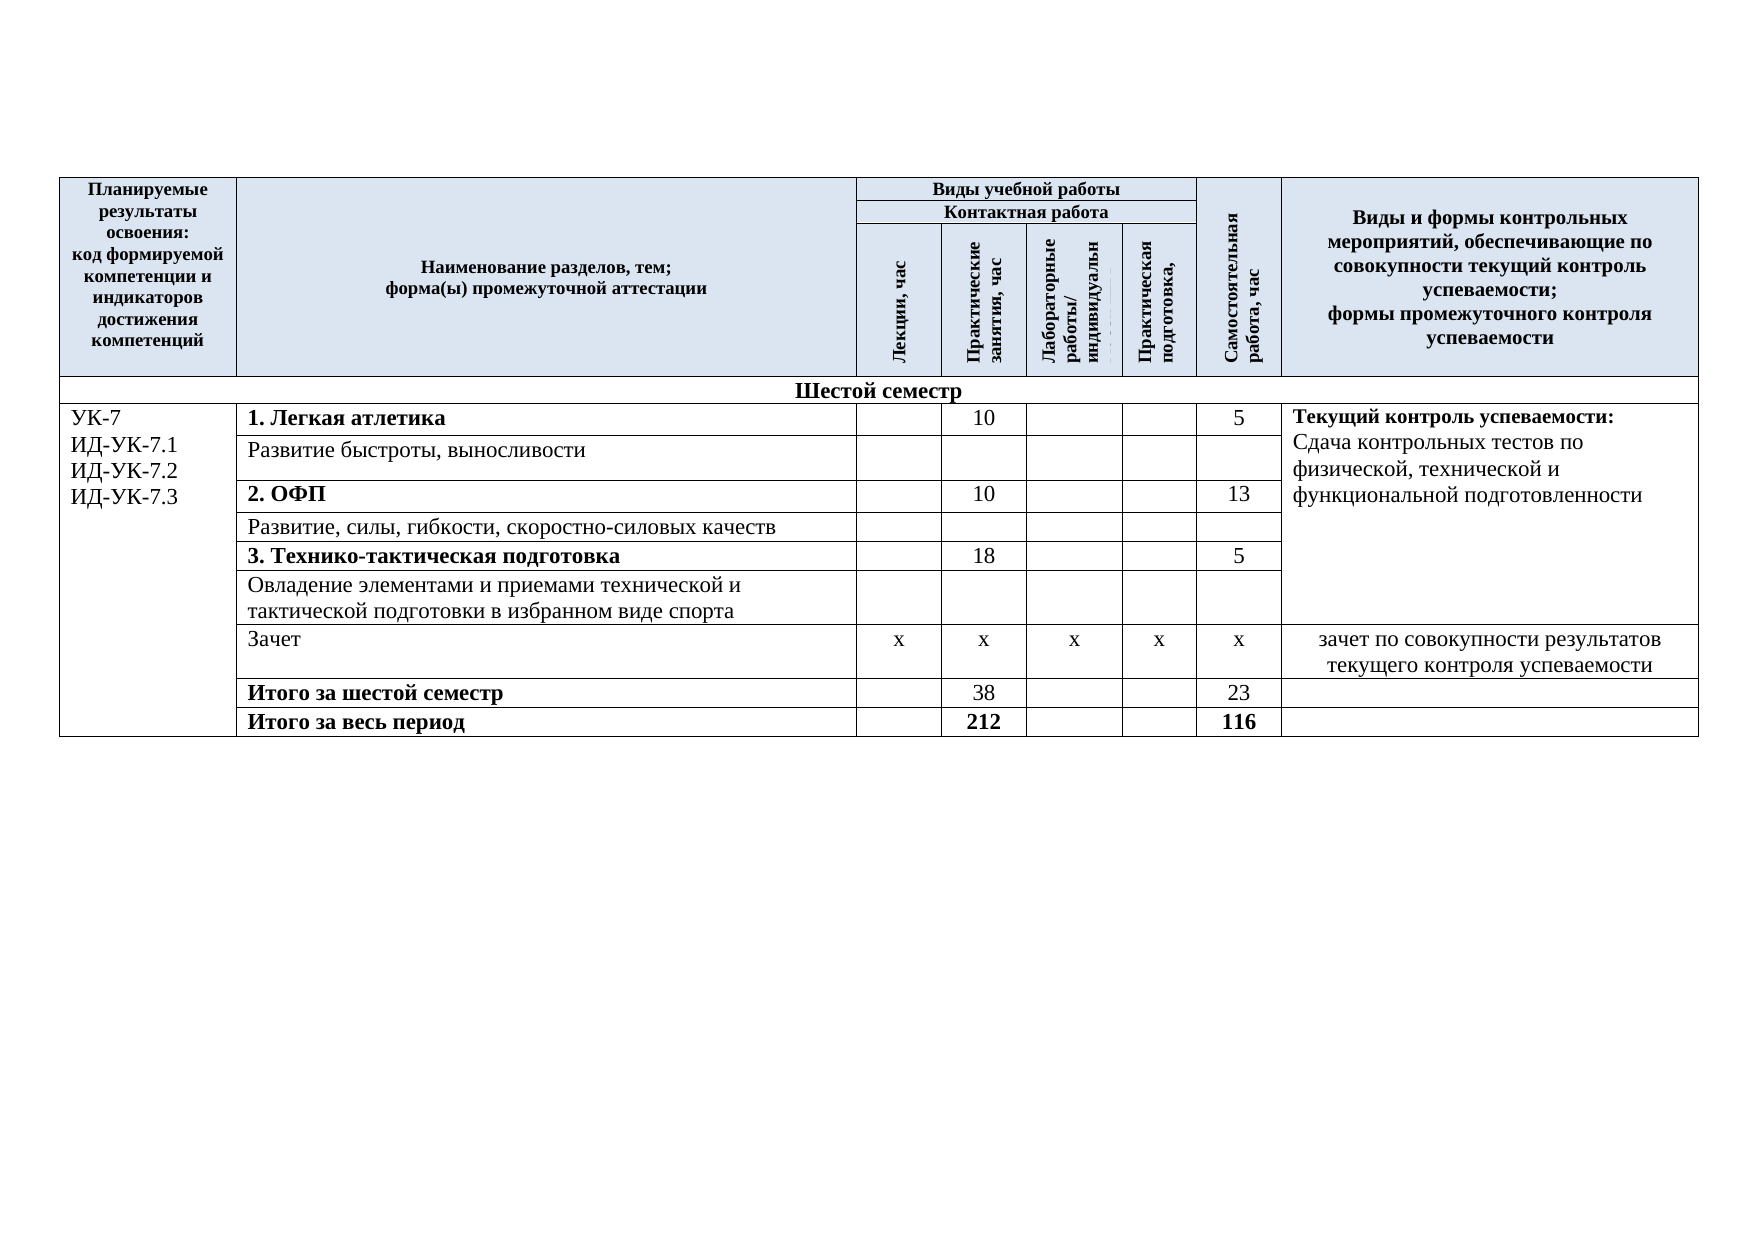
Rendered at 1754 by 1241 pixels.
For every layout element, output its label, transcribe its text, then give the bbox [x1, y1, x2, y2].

table_cell [1197, 436, 1281, 479]
table_cell [1027, 404, 1122, 435]
table_cell [1123, 679, 1196, 707]
table_cell [1123, 481, 1196, 512]
table_cell Шестой семестр [60, 377, 1698, 403]
table_header Самостоятельная работа, час [1197, 178, 1281, 376]
table_cell 116 [1197, 708, 1281, 736]
table_cell 2. ОФП [237, 481, 856, 512]
table_cell [1027, 436, 1122, 479]
table_cell Текущий контроль успеваемости: Сдача контрольных тестов по физической, технической и функциональной подготовленности [1282, 404, 1698, 624]
table_cell [1197, 571, 1281, 624]
table_cell [942, 513, 1026, 541]
table_cell 10 [942, 481, 1026, 512]
table_cell [942, 571, 1026, 624]
table_cell Практические занятия, час [942, 224, 1026, 376]
table_cell 38 [942, 679, 1026, 707]
table_cell зачет по совокупности результатов текущего контроля успеваемости [1282, 625, 1698, 678]
table_cell Лабораторные работы/ индивидуальные занятия, час [1027, 224, 1122, 376]
table_cell [857, 679, 941, 707]
table_cell [1027, 481, 1122, 512]
table_cell [1027, 708, 1122, 736]
table_cell [1282, 708, 1698, 736]
table_header Планируемые результаты освоения: код формируемой компетенции и индикаторов достижения компетенций [60, 178, 236, 376]
table_cell 10 [942, 404, 1026, 435]
table_cell 23 [1197, 679, 1281, 707]
table_cell [857, 708, 941, 736]
table_cell [857, 542, 941, 570]
table_cell Итого за шестой семестр [237, 679, 856, 707]
table_header Виды и формы контрольных мероприятий, обеспечивающие по совокупности текущий контроль успеваемости; формы промежуточного контроля успеваемости [1282, 178, 1698, 376]
table_cell х [1027, 625, 1122, 678]
table_cell х [1197, 625, 1281, 678]
table_cell х [1123, 625, 1196, 678]
table_cell 18 [942, 542, 1026, 570]
table_cell Лекции, час [857, 224, 941, 376]
table_cell 13 [1197, 481, 1281, 512]
table_cell [857, 436, 941, 479]
table_cell [1123, 571, 1196, 624]
table_cell Зачет [237, 625, 856, 678]
table_cell [1027, 679, 1122, 707]
table_cell [1197, 513, 1281, 541]
table_cell 3. Технико-тактическая подготовка [237, 542, 856, 570]
table_cell 5 [1197, 542, 1281, 570]
table_cell Развитие быстроты, выносливости [237, 436, 856, 479]
table_cell Контактная работа [857, 201, 1196, 222]
table_cell Овладение элементами и приемами технической и тактической подготовки в избранном виде спорта [237, 571, 856, 624]
table_cell Практическая подготовка, час [1123, 224, 1196, 376]
table_cell [1027, 542, 1122, 570]
table_header Наименование разделов, тем; форма(ы) промежуточной аттестации [237, 178, 856, 376]
table_cell [1027, 571, 1122, 624]
table_cell 1. Легкая атлетика [237, 404, 856, 435]
table_cell [857, 404, 941, 435]
table_cell [1123, 542, 1196, 570]
table_cell [857, 481, 941, 512]
table_header Виды учебной работы [857, 178, 1196, 200]
table_cell [1123, 513, 1196, 541]
table_cell [1123, 404, 1196, 435]
table_cell [942, 436, 1026, 479]
table_cell УК-7 ИД-УК-7.1 ИД-УК-7.2 ИД-УК-7.3 [60, 404, 236, 736]
table_cell х [942, 625, 1026, 678]
table_cell [1123, 708, 1196, 736]
table_cell 5 [1197, 404, 1281, 435]
table_cell Итого за весь период [237, 708, 856, 736]
table_cell [857, 571, 941, 624]
table_cell х [857, 625, 941, 678]
table_cell [1123, 436, 1196, 479]
table_cell [857, 513, 941, 541]
table_cell Развитие, силы, гибкости, скоростно-силовых качеств [237, 513, 856, 541]
table_cell [1282, 679, 1698, 707]
table_cell [1027, 513, 1122, 541]
table_cell 212 [942, 708, 1026, 736]
